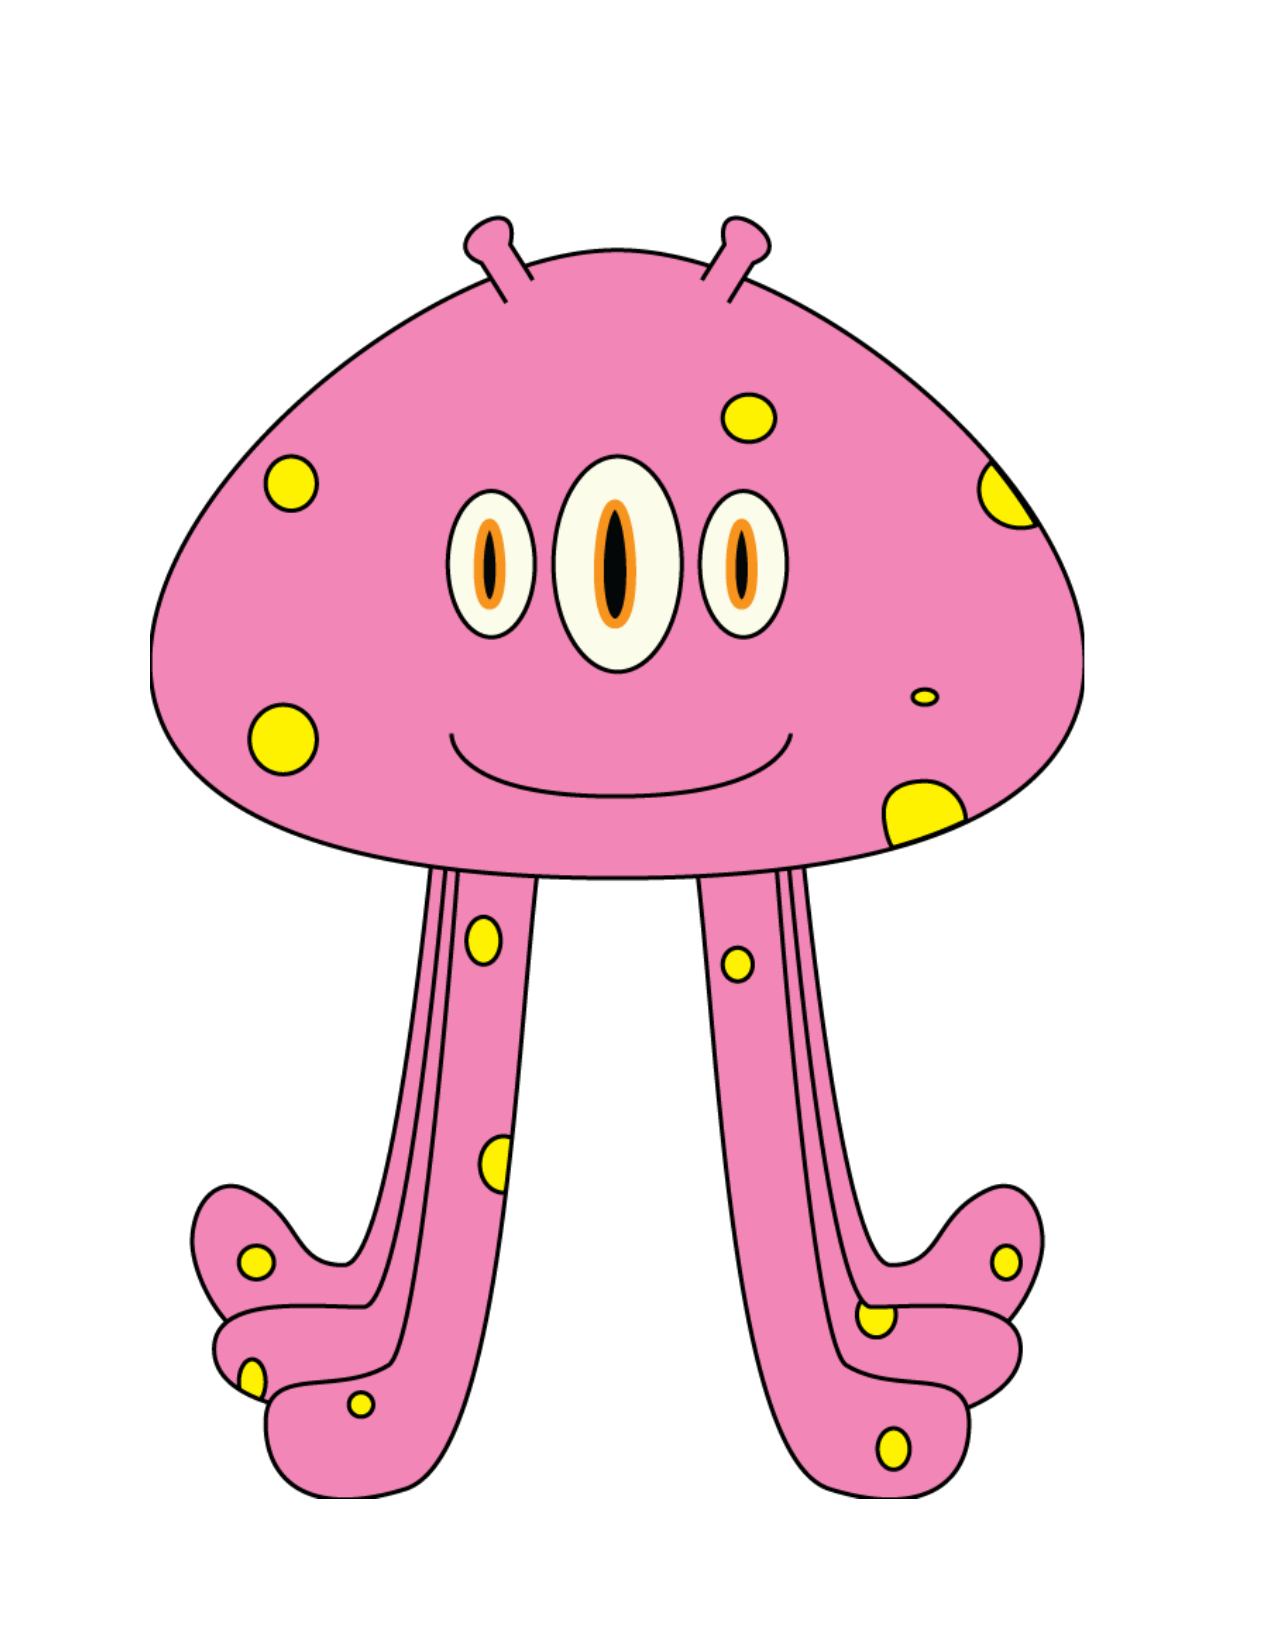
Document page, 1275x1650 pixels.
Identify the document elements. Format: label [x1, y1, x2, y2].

picture [150, 150, 1085, 1499]
